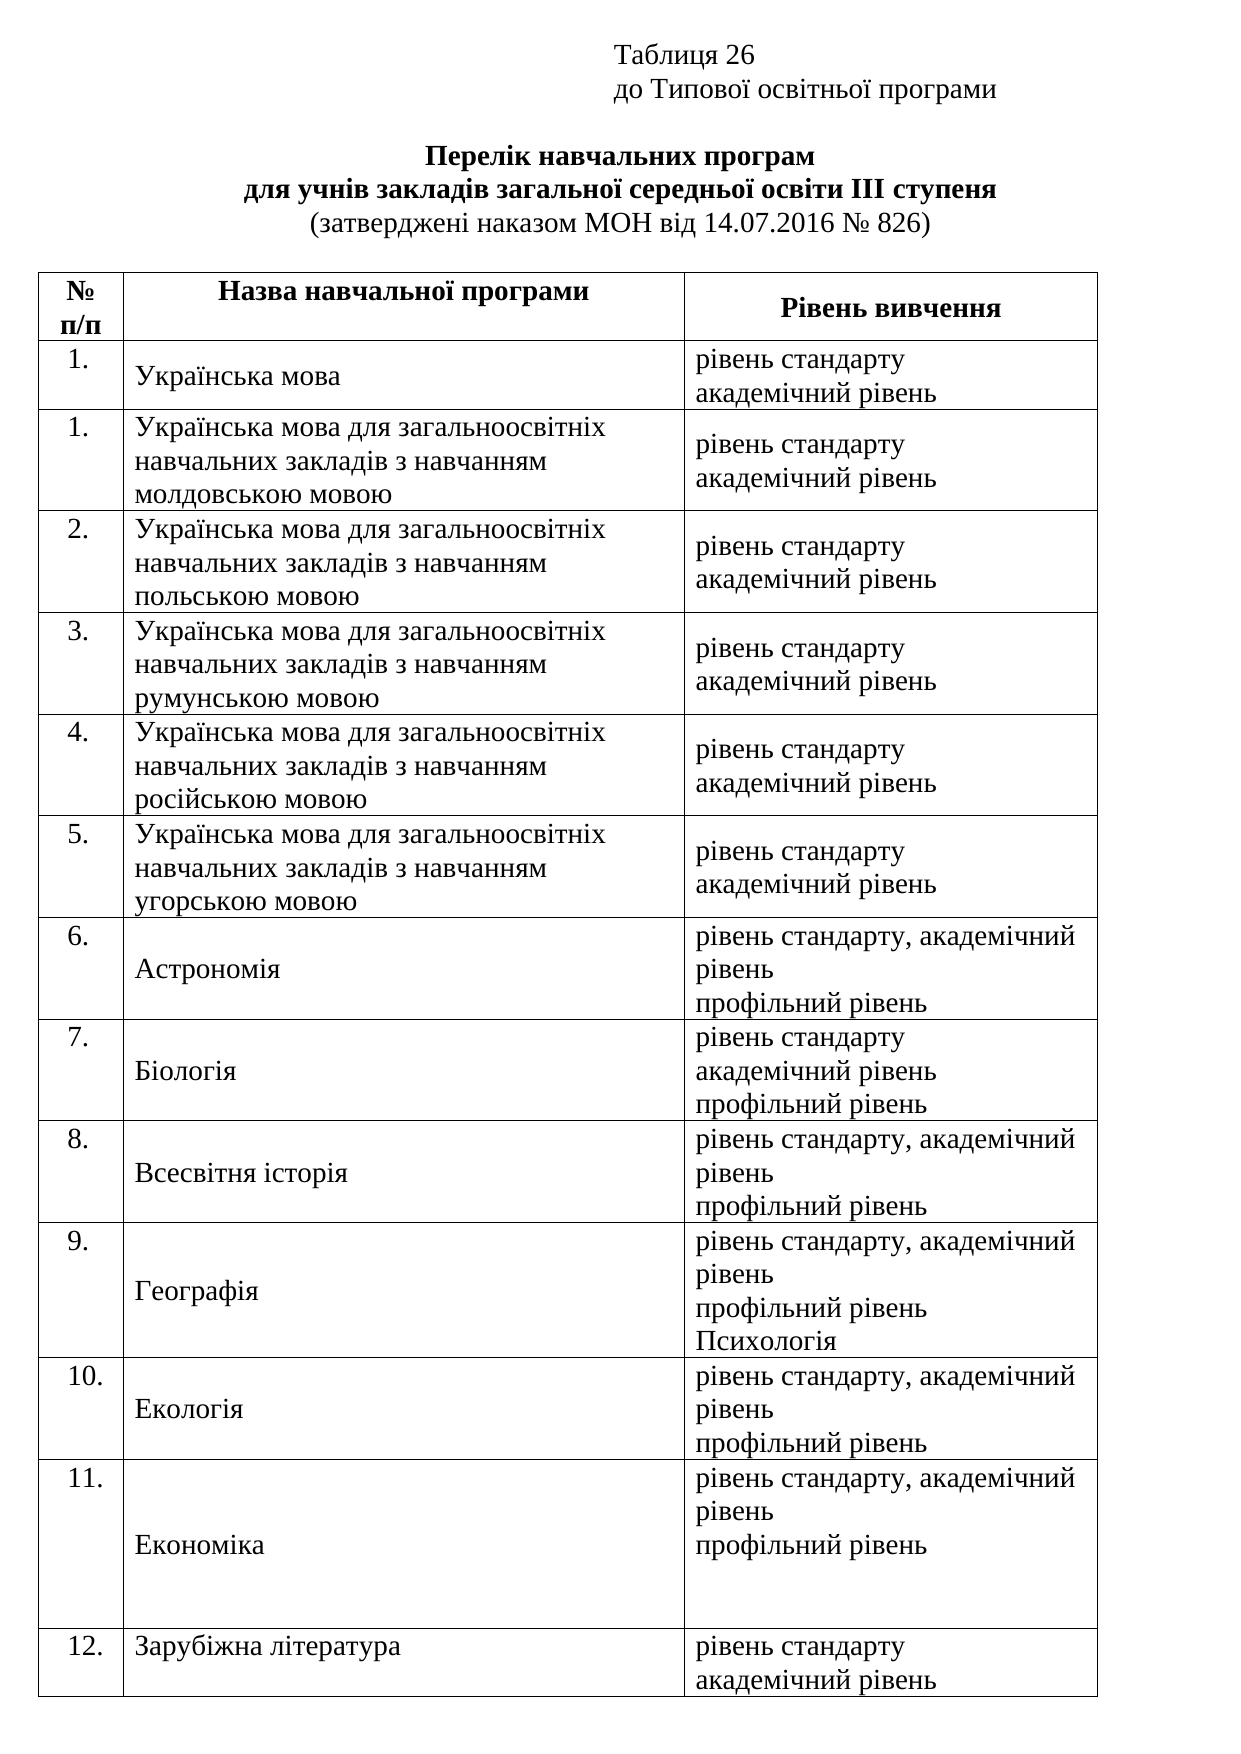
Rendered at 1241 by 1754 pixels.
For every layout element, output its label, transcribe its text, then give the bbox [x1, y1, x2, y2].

table_cell рівень стандарту, академічний рівень профільний рівень [685, 918, 1097, 1018]
table_cell [39, 1121, 123, 1222]
table_cell Географія [124, 1223, 684, 1357]
text Таблиця 26 [613, 37, 1203, 71]
table_cell Українська мова для загальноосвітніх навчальних закладів з навчанням польською мовою [124, 511, 684, 612]
text до Типової освітньої програми [613, 71, 1203, 104]
table_cell [39, 1020, 123, 1120]
table_cell рівень стандарту, академічний рівень профільний рівень [685, 1460, 1097, 1627]
table_cell рівень стандарту, академічний рівень профільний рівень Психологія [685, 1223, 1097, 1357]
table_cell [39, 341, 123, 408]
table_cell рівень стандарту, академічний рівень профільний рівень [685, 1358, 1097, 1459]
table_cell рівень стандарту академічний рівень [685, 410, 1097, 510]
table_cell Астрономія [124, 918, 684, 1018]
text Перелік навчальних програм [37, 138, 1203, 172]
table_header № п/п [39, 273, 123, 340]
table_cell [39, 613, 123, 713]
table_cell Біологія [124, 1020, 684, 1120]
table_cell рівень стандарту академічний рівень [685, 341, 1097, 408]
table_cell [39, 715, 123, 815]
table_cell Українська мова для загальноосвітніх навчальних закладів з навчанням угорською мовою [124, 816, 684, 917]
table_cell Українська мова [124, 341, 684, 408]
table_cell Українська мова для загальноосвітніх навчальних закладів з навчанням молдовською мовою [124, 410, 684, 510]
table_cell рівень стандарту академічний рівень [685, 613, 1097, 713]
text (затверджені наказом МОН від 14.07.2016 № 826) [37, 205, 1203, 239]
table_cell рівень стандарту академічний рівень [685, 715, 1097, 815]
table_cell [39, 1629, 123, 1696]
table_cell рівень стандарту академічний рівень [685, 816, 1097, 917]
table_cell Українська мова для загальноосвітніх навчальних закладів з навчанням російською мовою [124, 715, 684, 815]
table_cell [39, 511, 123, 612]
table_cell [39, 1223, 123, 1357]
table_cell [39, 816, 123, 917]
table_cell Економіка [124, 1460, 684, 1627]
table_cell [39, 918, 123, 1018]
table_cell рівень стандарту академічний рівень профільний рівень [685, 1020, 1097, 1120]
table_header Назва навчальної програми [124, 273, 684, 340]
table_cell [39, 1460, 123, 1627]
text для учнів закладів загальної середньої освіти ІІІ ступеня [37, 172, 1203, 205]
table_cell Всесвітня історія [124, 1121, 684, 1222]
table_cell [124, 1629, 684, 1696]
table_cell [39, 1358, 123, 1459]
table_cell рівень стандарту академічний рівень [685, 511, 1097, 612]
table_cell [39, 410, 123, 510]
table_cell Українська мова для загальноосвітніх навчальних закладів з навчанням румунською мовою [124, 613, 684, 713]
table_header Рівень вивчення [685, 273, 1097, 340]
table_cell Екологія [124, 1358, 684, 1459]
table_cell рівень стандарту, академічний рівень профільний рівень [685, 1121, 1097, 1222]
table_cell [685, 1629, 1097, 1696]
